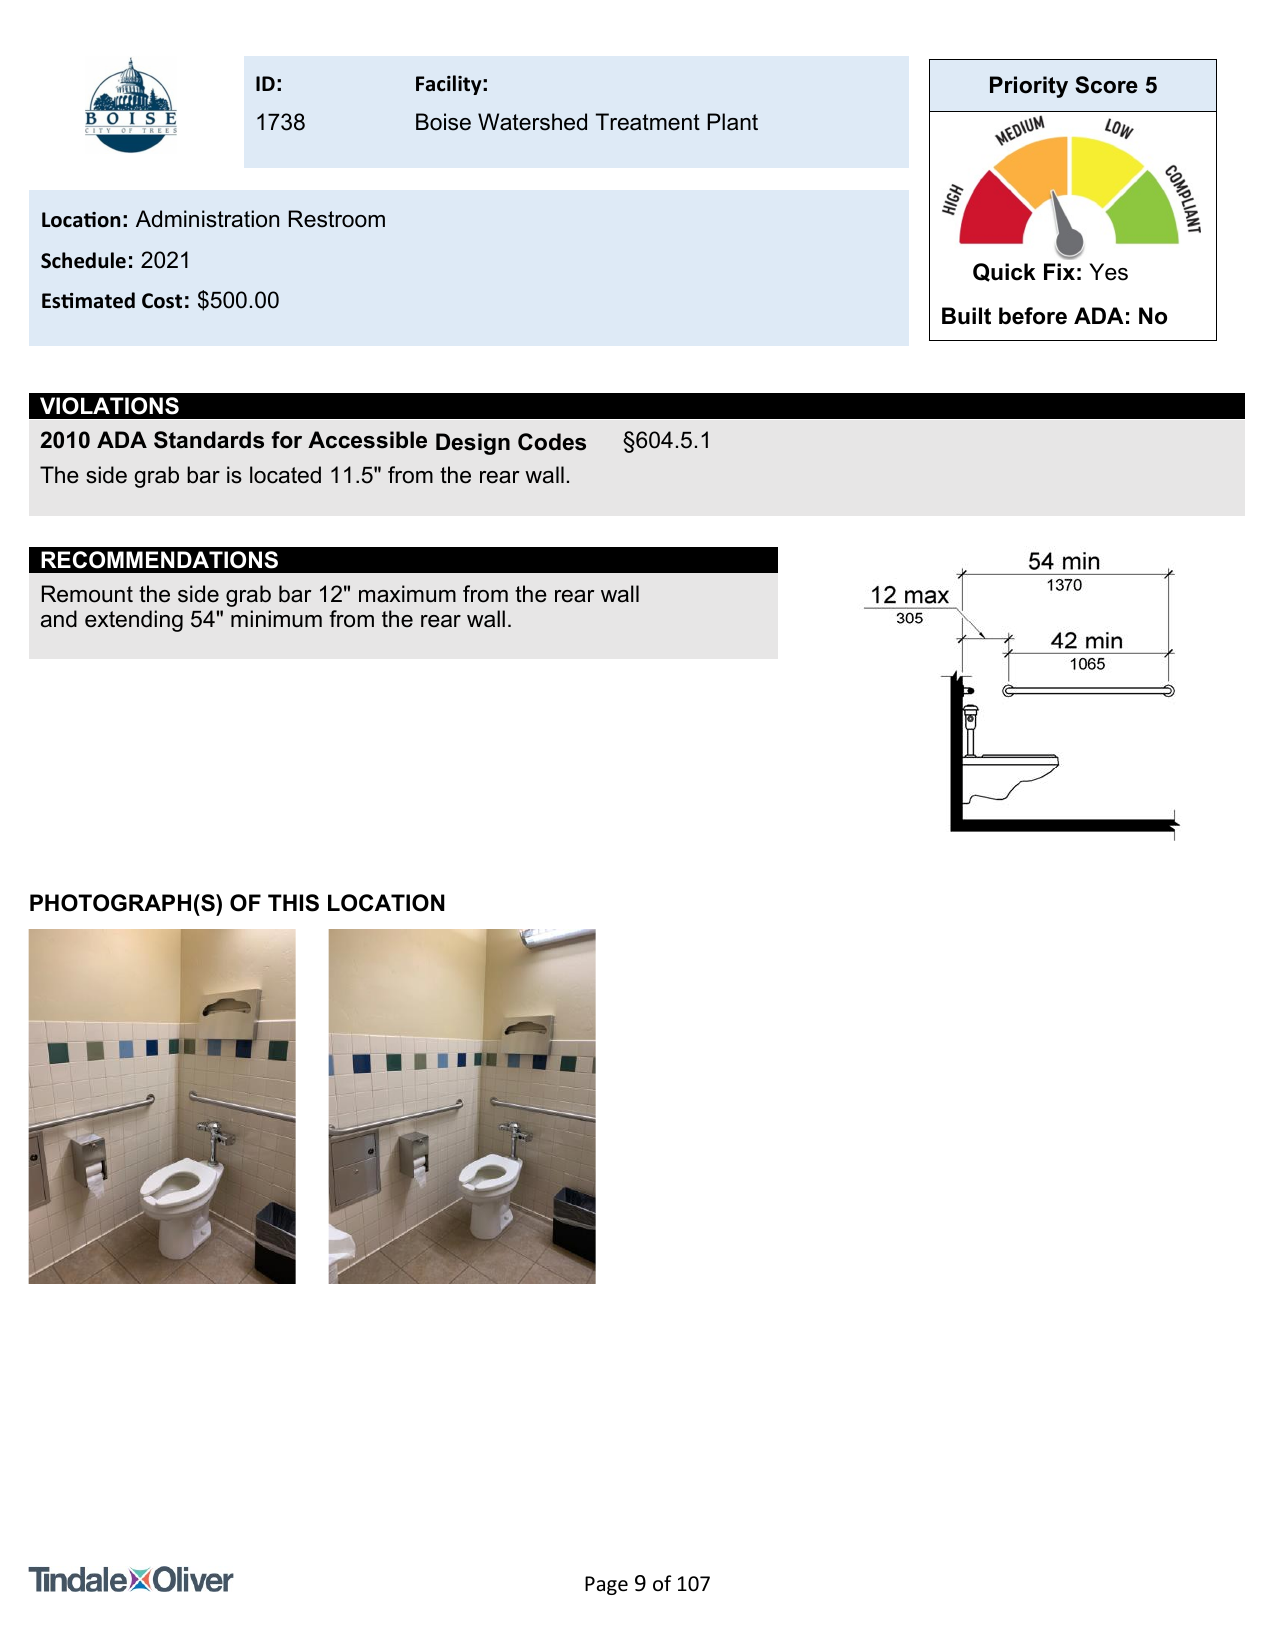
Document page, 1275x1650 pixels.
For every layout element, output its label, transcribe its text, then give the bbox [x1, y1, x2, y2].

subtitle PHOTOGRAPH(S) OF THIS LOCATION [28, 890, 1170, 917]
table_cell Quick Fix: Yes Built before ADA: No [930, 112, 1216, 340]
table_header Priority Score 5 [930, 60, 1216, 111]
table_header [29, 56, 243, 168]
picture [28, 929, 296, 1284]
table_cell 2010 ADA Standards for Accessible Design Codes §604.5.1 The side grab bar is located 11.5" from the rear wall. [29, 420, 1245, 516]
picture [328, 929, 596, 1284]
table_header Location: Administration Restroom Schedule: 2021 Estimated Cost: $500.00 [29, 190, 909, 346]
table_header RECOMMENDATIONS [29, 547, 778, 573]
table_cell Remount the side grab bar 12" maximum from the rear wall and extending 54" minimum from the rear wall. [29, 573, 778, 659]
table_header ID: 1738 [244, 56, 403, 168]
picture [28, 1566, 234, 1592]
picture [857, 546, 1183, 841]
table_header Facility: Boise Watershed Treatment Plant [403, 56, 909, 168]
table_header VIOLATIONS [29, 393, 1245, 419]
picture [940, 112, 1205, 260]
picture [84, 56, 178, 154]
